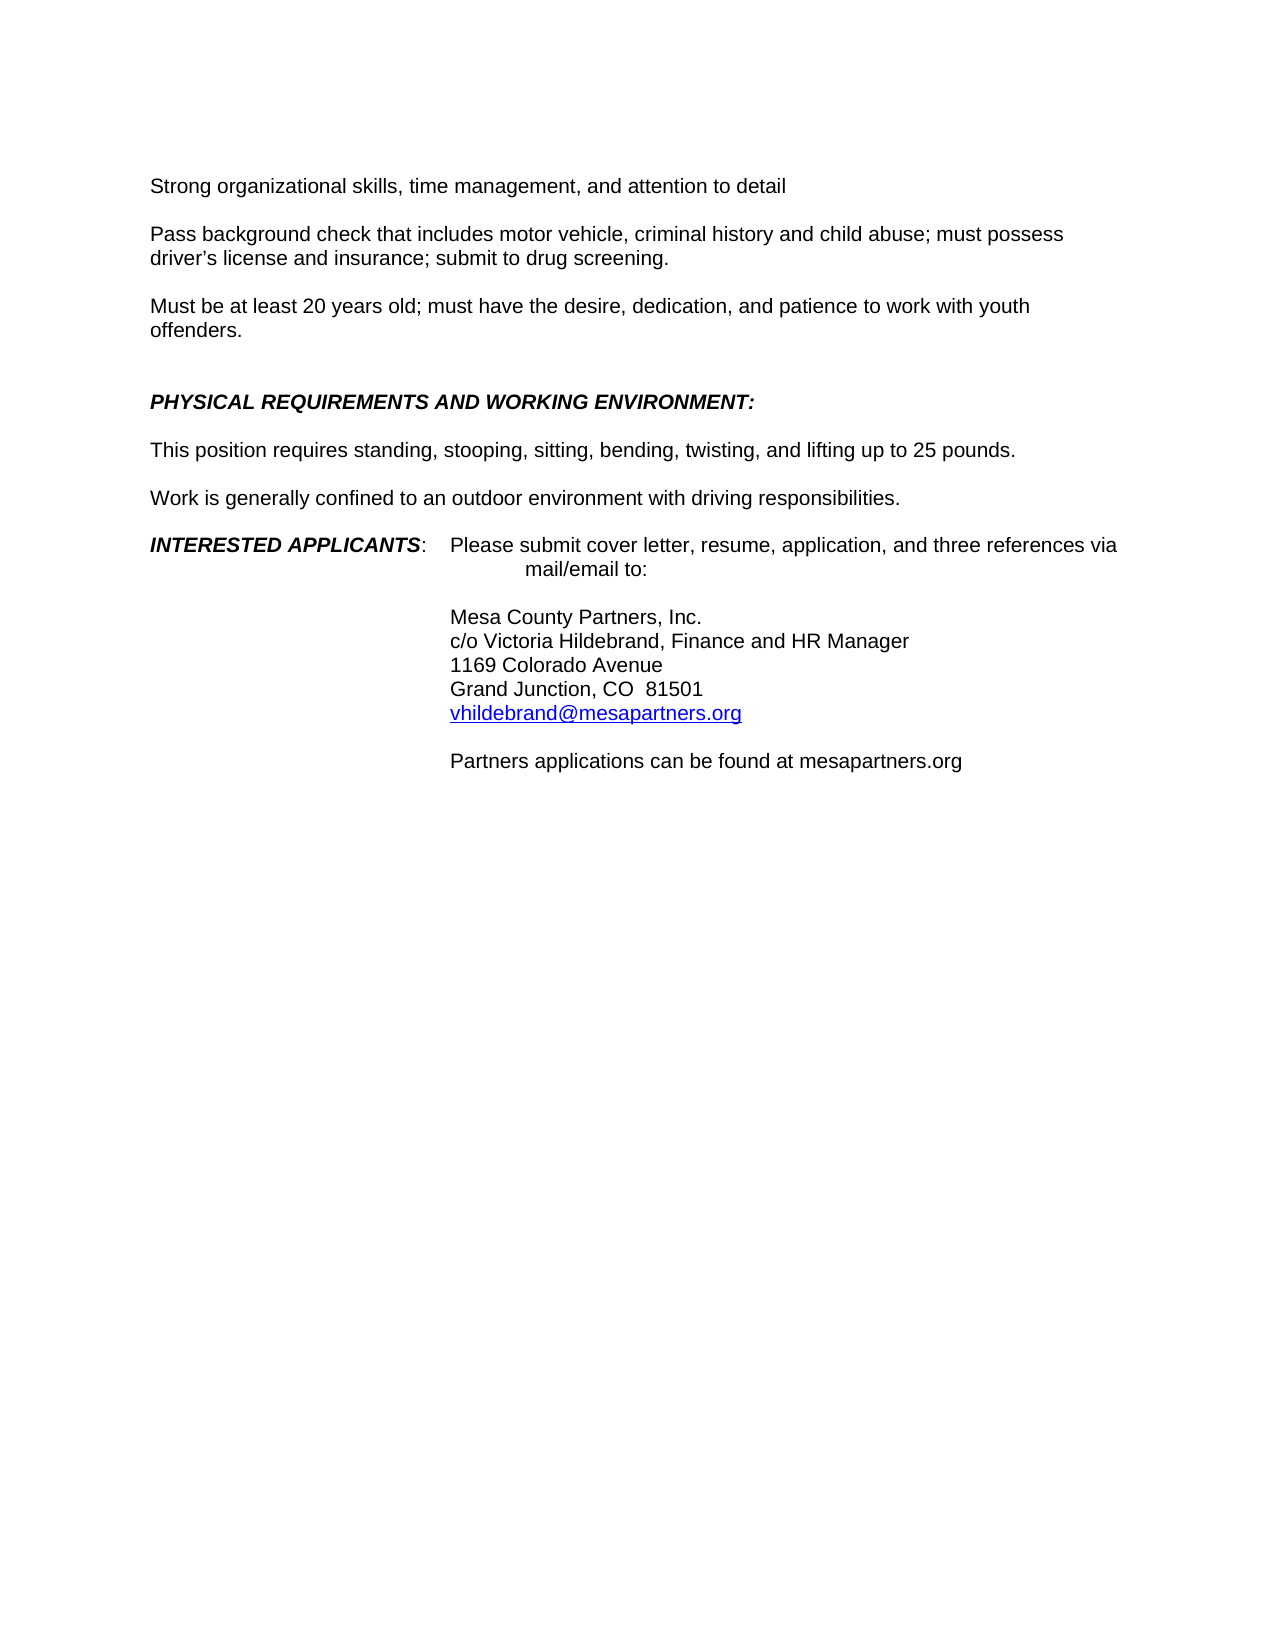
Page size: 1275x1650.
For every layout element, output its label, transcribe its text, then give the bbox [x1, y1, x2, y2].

text INTERESTED APPLICANTS: Please submit cover letter, resume, application, and three references via mail/email to: [150, 533, 1125, 581]
text Partners applications can be found at mesapartners.org [150, 749, 1125, 773]
text Mesa County Partners, Inc. [150, 605, 1125, 629]
text Strong organizational skills, time management, and attention to detail [150, 174, 1125, 198]
text This position requires standing, stooping, sitting, bending, twisting, and lifting up to 25 pounds. [150, 437, 1125, 461]
text Must be at least 20 years old; must have the desire, dedication, and patience to work with youth offenders. [150, 294, 1125, 342]
text 1169 Colorado Avenue [150, 653, 1125, 677]
text Work is generally confined to an outdoor environment with driving responsibilities. [150, 485, 1125, 509]
text Pass background check that includes motor vehicle, criminal history and child abuse; must possess driver’s license and insurance; submit to drug screening. [150, 222, 1125, 270]
text vhildebrand@mesapartners.org [150, 701, 1125, 725]
text Grand Junction, CO 81501 [150, 677, 1125, 701]
text c/o Victoria Hildebrand, Finance and HR Manager [150, 629, 1125, 653]
text PHYSICAL REQUIREMENTS AND WORKING ENVIRONMENT: [150, 389, 1125, 413]
